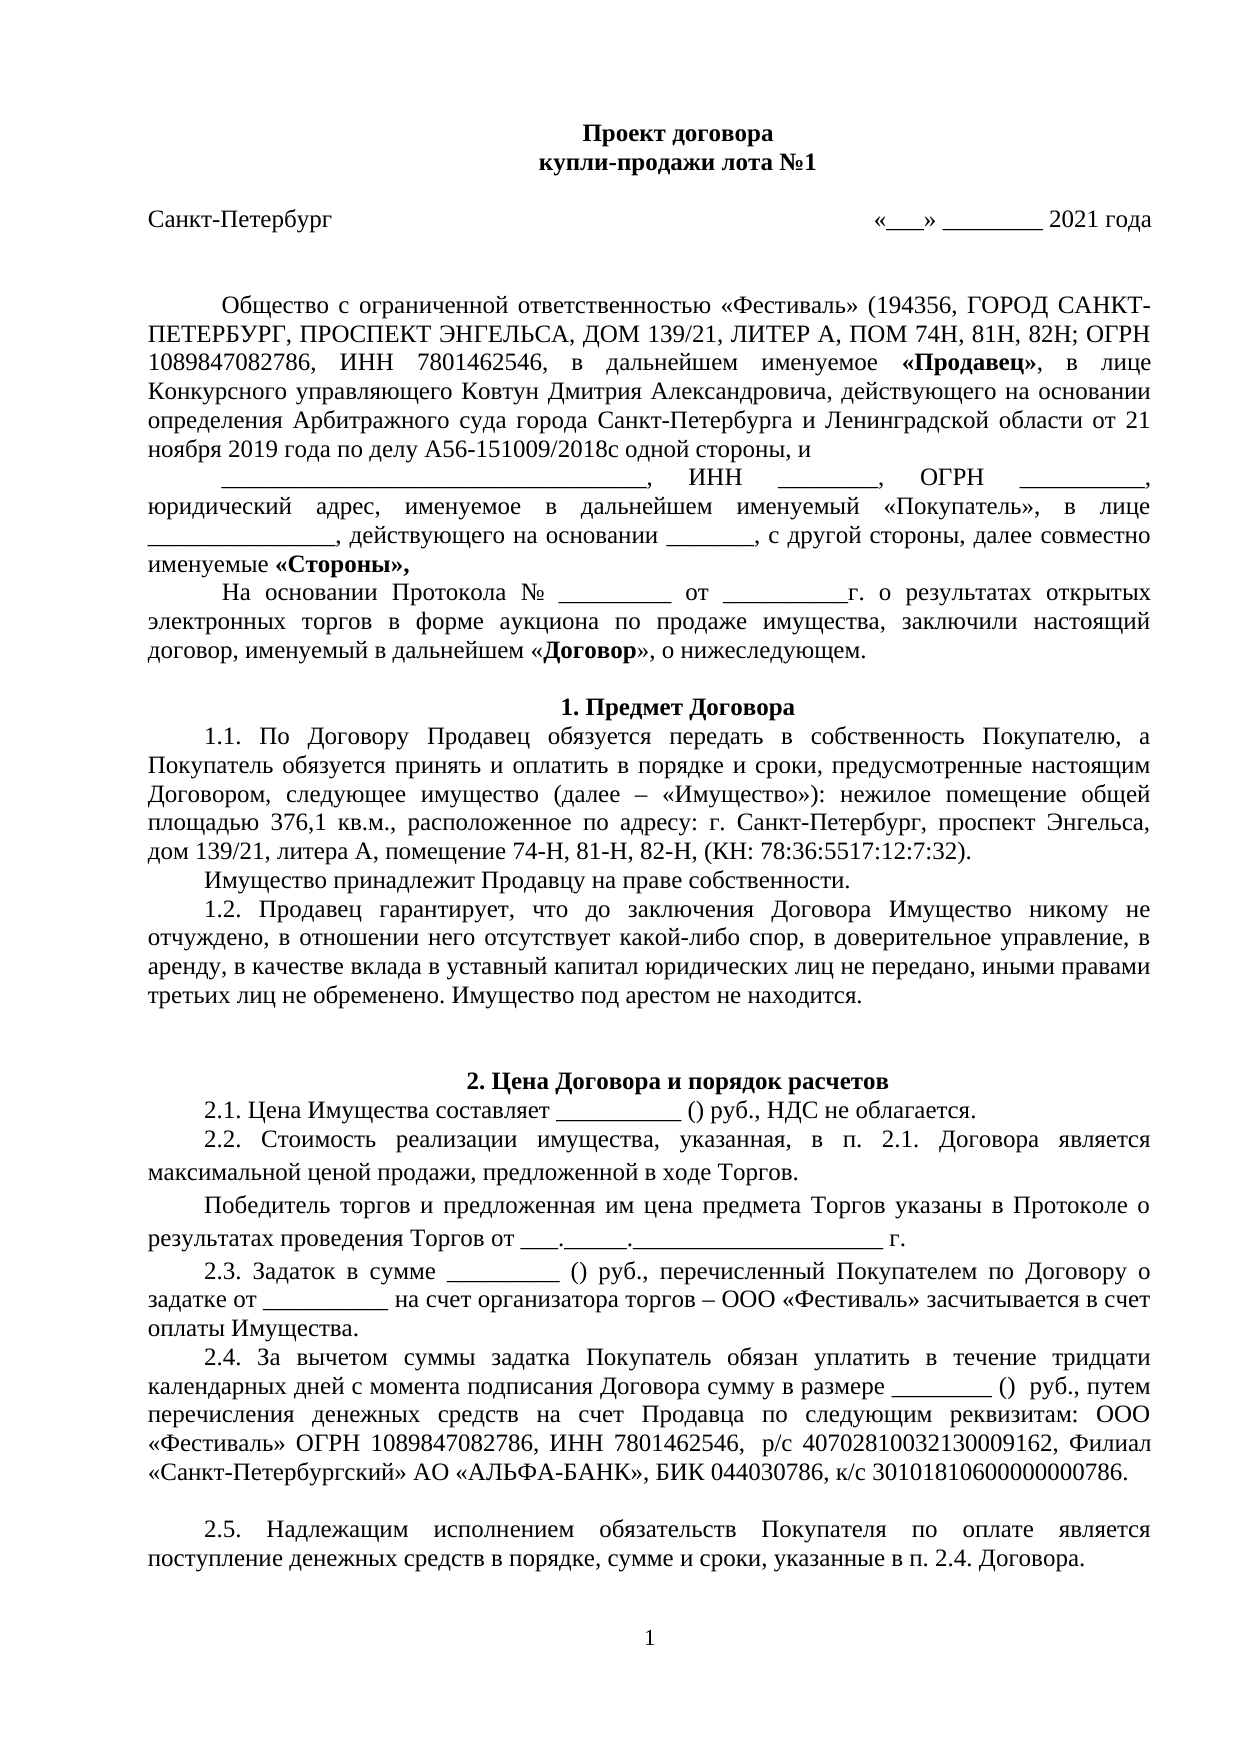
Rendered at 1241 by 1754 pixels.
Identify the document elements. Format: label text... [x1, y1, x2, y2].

text 2.2. Стоимость реализации имущества, указанная, в п. 2.1. Договора является максимальной ценой продажи, предложенной в ходе Торгов. [148, 1124, 1152, 1185]
text 2. Цена Договора и порядок расчетов [148, 1066, 1152, 1095]
text 1.1. По Договору Продавец обязуется передать в собственность Покупателю, а Покупатель обязуется принять и оплатить в порядке и сроки, предусмотренные настоящим Договором, следующее имущество (далее – «Имущество»): нежилое помещение общей площадью 376,1 кв.м., расположенное по адресу: г. Санкт-Петербург, проспект Энгельса, дом 139/21, литера А, помещение 74-Н, 81-Н, 82-Н, (КН: 78:36:5517:12:7:32). [148, 721, 1152, 865]
text 2.1. Цена Имущества составляет __________ () руб., НДС не облагается. [148, 1095, 1152, 1124]
text Имущество принадлежит Продавцу на праве собственности. [148, 865, 1152, 894]
text 1.2. Продавец гарантирует, что до заключения Договора Имущество никому не отчуждено, в отношении него отсутствует какой-либо спор, в доверительное управление, в аренду, в качестве вклада в уставный капитал юридических лиц не передано, иными правами третьих лиц не обременено. Имущество под арестом не находится. [148, 894, 1152, 1009]
text __________________________________, ИНН ________, ОГРН __________, юридический адрес, именуемое в дальнейшем именуемый «Покупатель», в лице _______________, действующего на основании _______, с другой стороны, далее совместно именуемые «Стороны», [148, 462, 1152, 577]
text купли-продажи лота №1 [148, 147, 1152, 176]
text Победитель торгов и предложенная им цена предмета Торгов указаны в Протоколе о результатах проведения Торгов от ___._____.____________________ г. [148, 1190, 1152, 1251]
text 1. Предмет Договора [148, 692, 1152, 721]
text 2.3. Задаток в сумме _________ () руб., перечисленный Покупателем по Договору о задатке от __________ на счет организатора торгов – ООО «Фестиваль» засчитывается в счет оплаты Имущества. [148, 1256, 1152, 1342]
text Общество с ограниченной ответственностью «Фестиваль» (194356, ГОРОД САНКТ-ПЕТЕРБУРГ, ПРОСПЕКТ ЭНГЕЛЬСА, ДОМ 139/21, ЛИТЕР А, ПОМ 74Н, 81Н, 82Н; ОГРН 1089847082786, ИНН 7801462546, в дальнейшем именуемое «Продавец», в лице Конкурсного управляющего Ковтун Дмитрия Александровича, действующего на основании определения Арбитражного суда города Санкт-Петербурга и Ленинградской области от 21 ноября 2019 года по делу А56-151009/2018с одной стороны, и [148, 290, 1152, 462]
text 2.5. Надлежащим исполнением обязательств Покупателя по оплате является поступление денежных средств в порядке, сумме и сроки, указанные в п. 2.4. Договора. [148, 1514, 1152, 1572]
text На основании Протокола № _________ от __________г. о результатах открытых электронных торгов в форме аукциона по продаже имущества, заключили настоящий договор, именуемый в дальнейшем «Договор», о нижеследующем. [148, 577, 1152, 664]
text 2.4. За вычетом суммы задатка Покупатель обязан уплатить в течение тридцати календарных дней с момента подписания Договора сумму в размере ________ () руб., путем перечисления денежных средств на счет Продавца по следующим реквизитам: ООО «Фестиваль» ОГРН 1089847082786, ИНН 7801462546, р/с 40702810032130009162, Филиал «Санкт-Петербургский» АО «АЛЬФА-БАНК», БИК 044030786, к/с 30101810600000000786. [148, 1342, 1152, 1486]
text Проект договора [148, 118, 1152, 147]
text Санкт-Петербург «___» ________ 2021 года [148, 204, 1152, 261]
